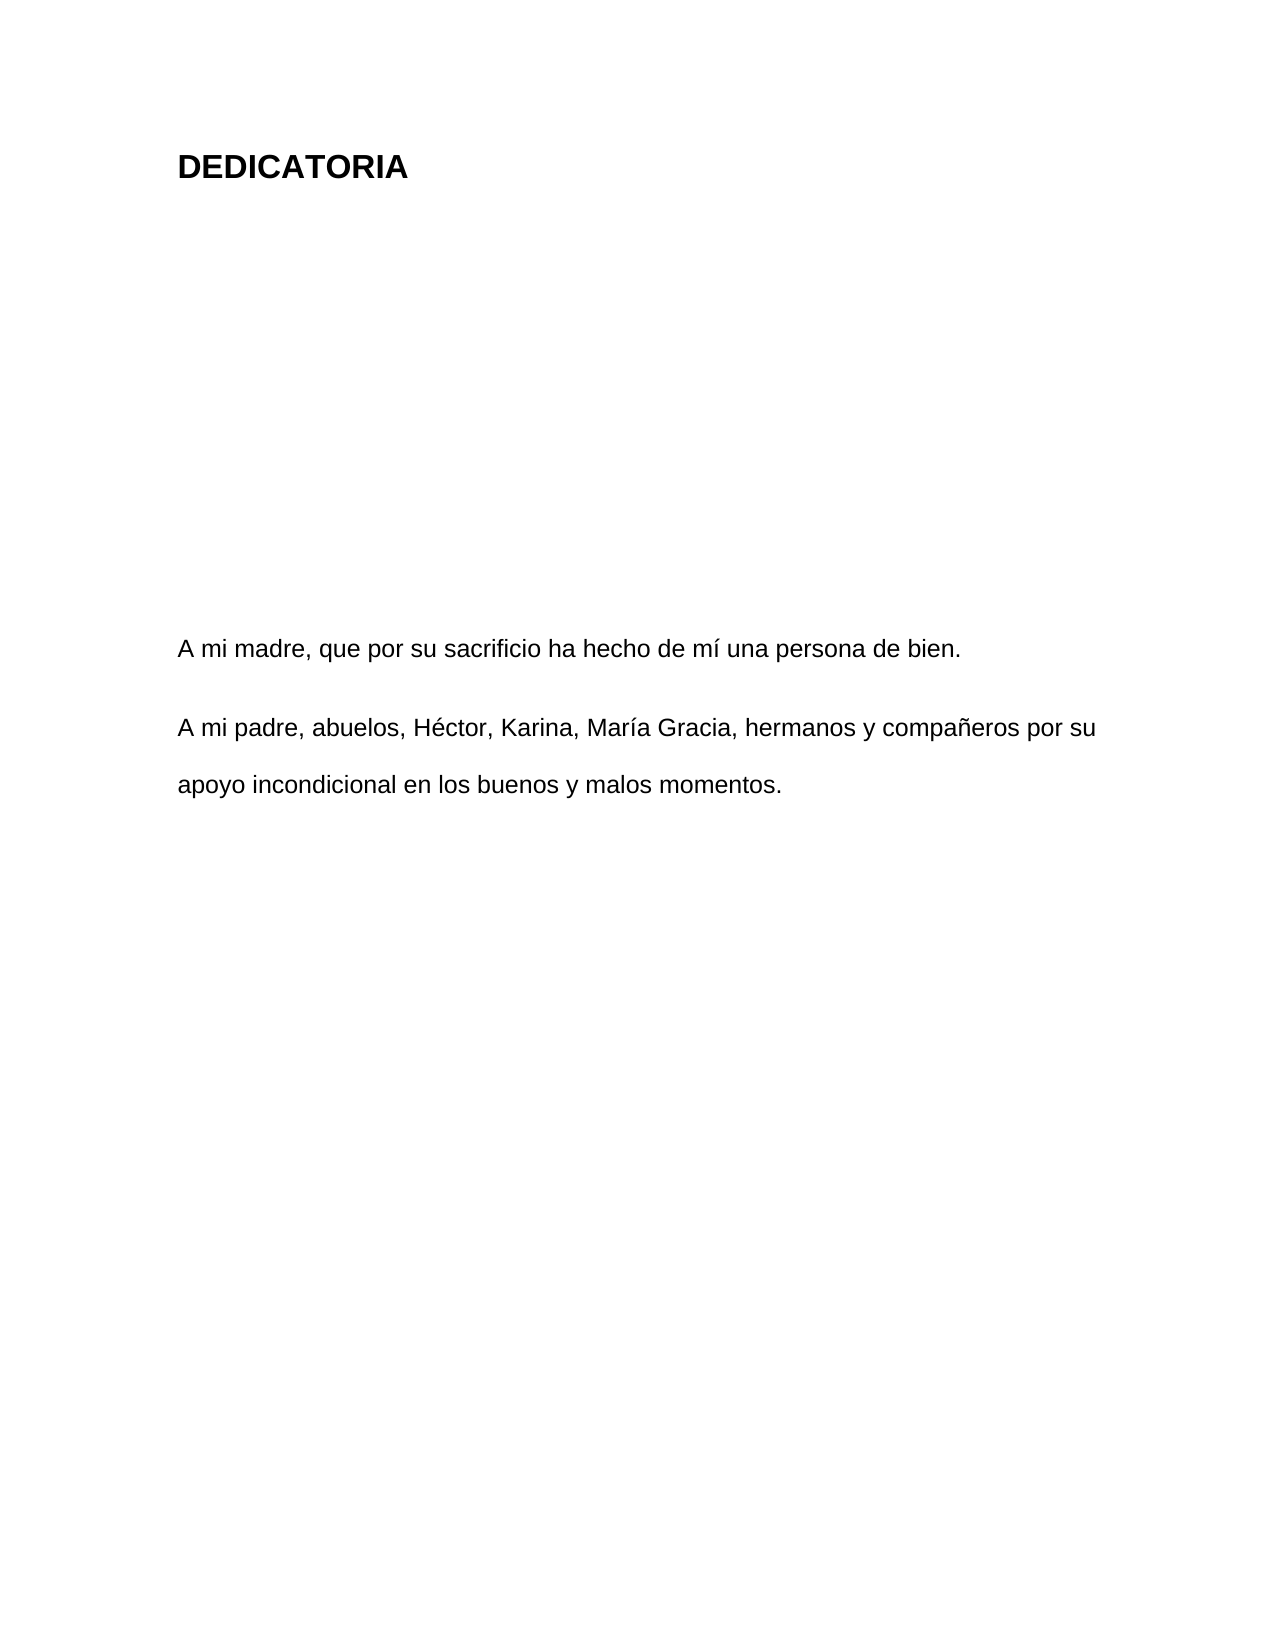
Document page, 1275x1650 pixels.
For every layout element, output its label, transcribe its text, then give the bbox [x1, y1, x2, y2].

text A mi madre, que por su sacrificio ha hecho de mí una persona de bien. [177, 605, 1098, 662]
text A mi padre, abuelos, Héctor, Karina, María Gracia, hermanos y compañeros por su apoyo incondicional en los buenos y malos momentos. [177, 684, 1098, 799]
text DEDICATORIA [177, 148, 1098, 215]
